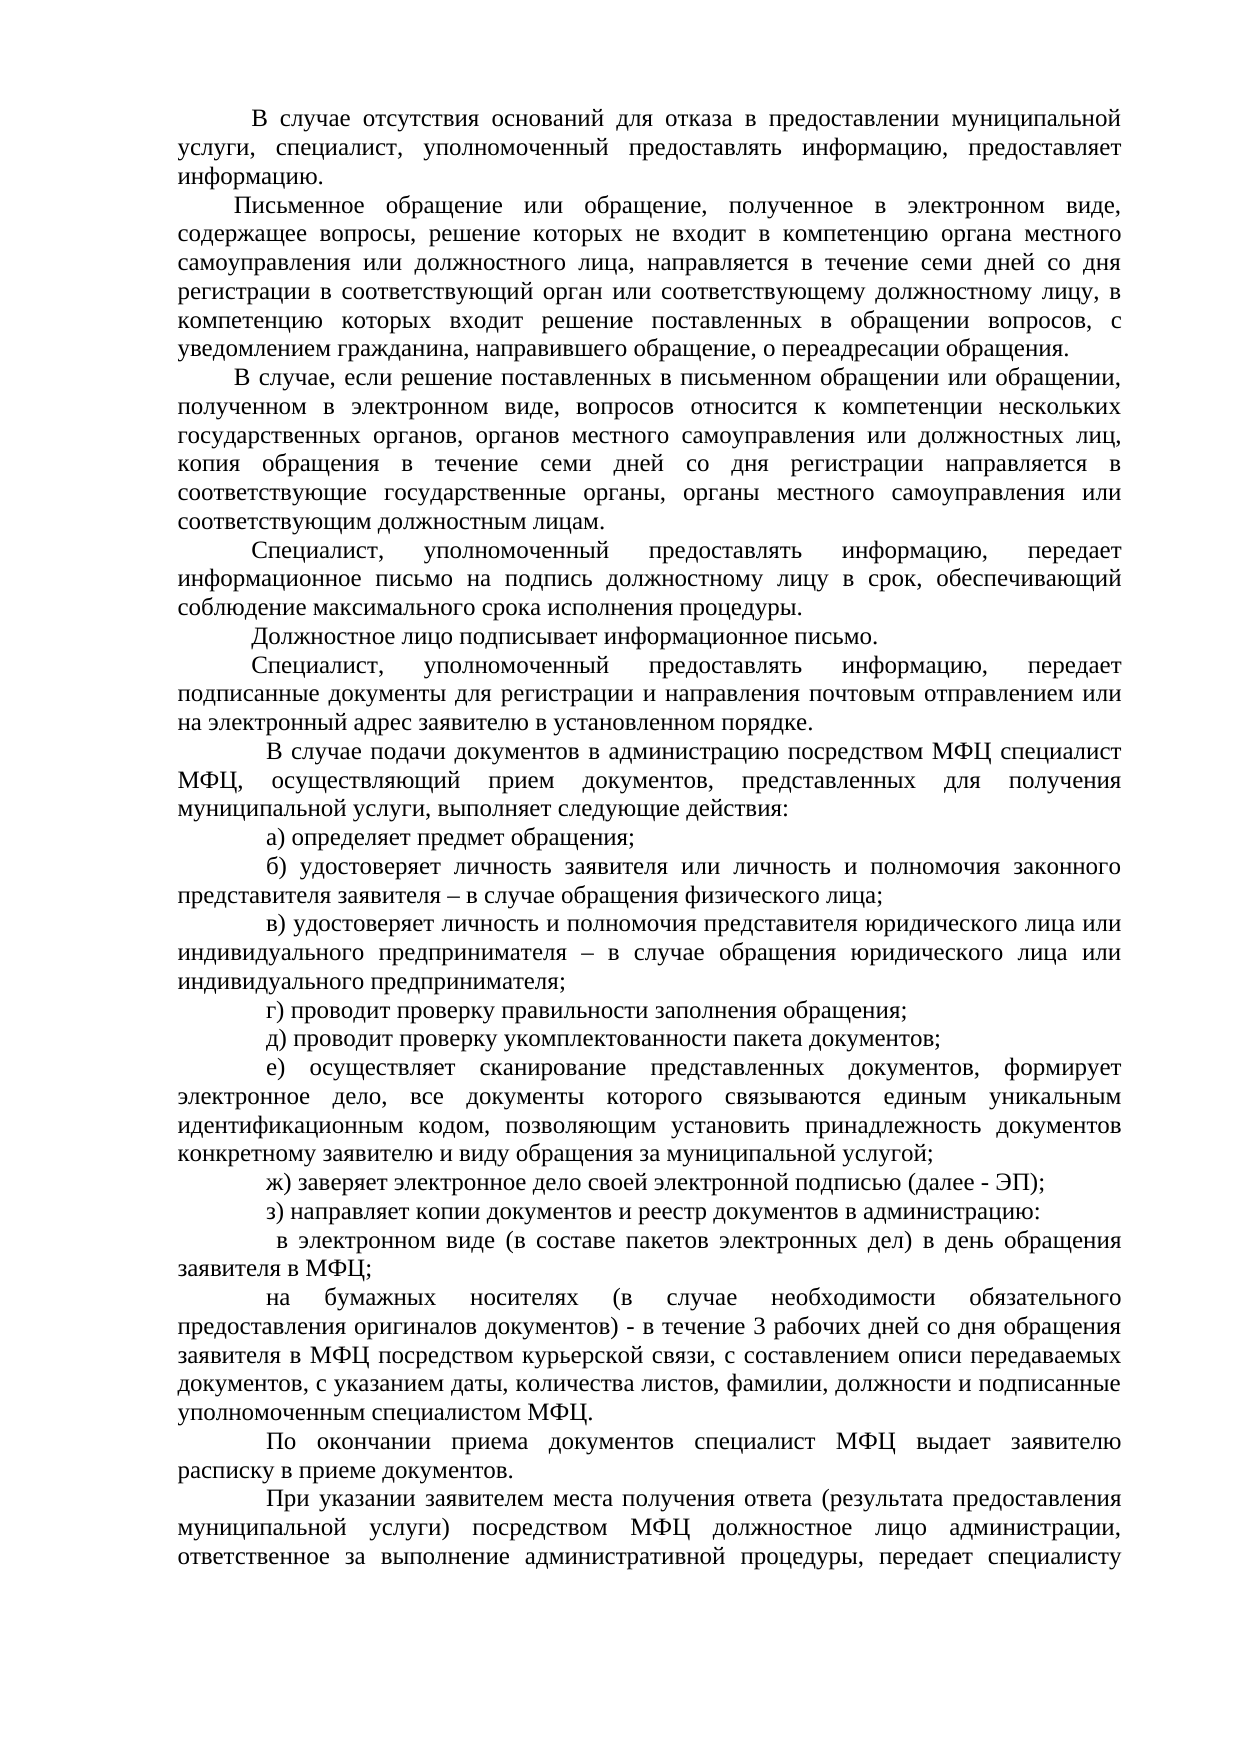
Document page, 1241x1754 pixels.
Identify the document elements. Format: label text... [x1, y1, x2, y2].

text Письменное обращение или обращение, полученное в электронном виде, содержащее вопросы, решение которых не входит в компетенцию органа местного самоуправления или должностного лица, направляется в течение семи дней со дня регистрации в соответствующий орган или соответствующему должностному лицу, в компетенцию которых входит решение поставленных в обращении вопросов, с уведомлением гражданина, направившего обращение, о переадресации обращения. [177, 190, 1122, 362]
text д) проводит проверку укомплектованности пакета документов; [177, 1023, 1122, 1052]
text а) определяет предмет обращения; [177, 822, 1122, 851]
text з) направляет копии документов и реестр документов в администрацию: [177, 1196, 1122, 1225]
text Специалист, уполномоченный предоставлять информацию, передает подписанные документы для регистрации и направления почтовым отправлением или на электронный адрес заявителю в установленном порядке. [177, 650, 1122, 736]
text По окончании приема документов специалист МФЦ выдает заявителю расписку в приеме документов. [177, 1426, 1122, 1483]
text г) проводит проверку правильности заполнения обращения; [177, 995, 1122, 1023]
text е) осуществляет сканирование представленных документов, формирует электронное дело, все документы которого связываются единым уникальным идентификационным кодом, позволяющим установить принадлежность документов конкретному заявителю и виду обращения за муниципальной услугой; [177, 1052, 1122, 1167]
text Должностное лицо подписывает информационное письмо. [177, 621, 1122, 650]
text на бумажных носителях (в случае необходимости обязательного предоставления оригиналов документов) - в течение 3 рабочих дней со дня обращения заявителя в МФЦ посредством курьерской связи, с составлением описи передаваемых документов, с указанием даты, количества листов, фамилии, должности и подписанные уполномоченным специалистом МФЦ. [177, 1282, 1122, 1426]
text Специалист, уполномоченный предоставлять информацию, передает информационное письмо на подпись должностному лицу в срок, обеспечивающий соблюдение максимального срока исполнения процедуры. [177, 535, 1122, 621]
text В случае подачи документов в администрацию посредством МФЦ специалист МФЦ, осуществляющий прием документов, представленных для получения муниципальной услуги, выполняет следующие действия: [177, 736, 1122, 822]
text В случае отсутствия оснований для отказа в предоставлении муниципальной услуги, специалист, уполномоченный предоставлять информацию, предоставляет информацию. [177, 103, 1122, 190]
text В случае, если решение поставленных в письменном обращении или обращении, полученном в электронном виде, вопросов относится к компетенции нескольких государственных органов, органов местного самоуправления или должностных лиц, копия обращения в течение семи дней со дня регистрации направляется в соответствующие государственные органы, органы местного самоуправления или соответствующим должностным лицам. [177, 362, 1122, 535]
text в электронном виде (в составе пакетов электронных дел) в день обращения заявителя в МФЦ; [177, 1225, 1122, 1282]
text б) удостоверяет личность заявителя или личность и полномочия законного представителя заявителя – в случае обращения физического лица; [177, 851, 1122, 908]
text в) удостоверяет личность и полномочия представителя юридического лица или индивидуального предпринимателя – в случае обращения юридического лица или индивидуального предпринимателя; [177, 908, 1122, 995]
text ж) заверяет электронное дело своей электронной подписью (далее - ЭП); [177, 1167, 1122, 1196]
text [177, 1483, 1122, 1570]
